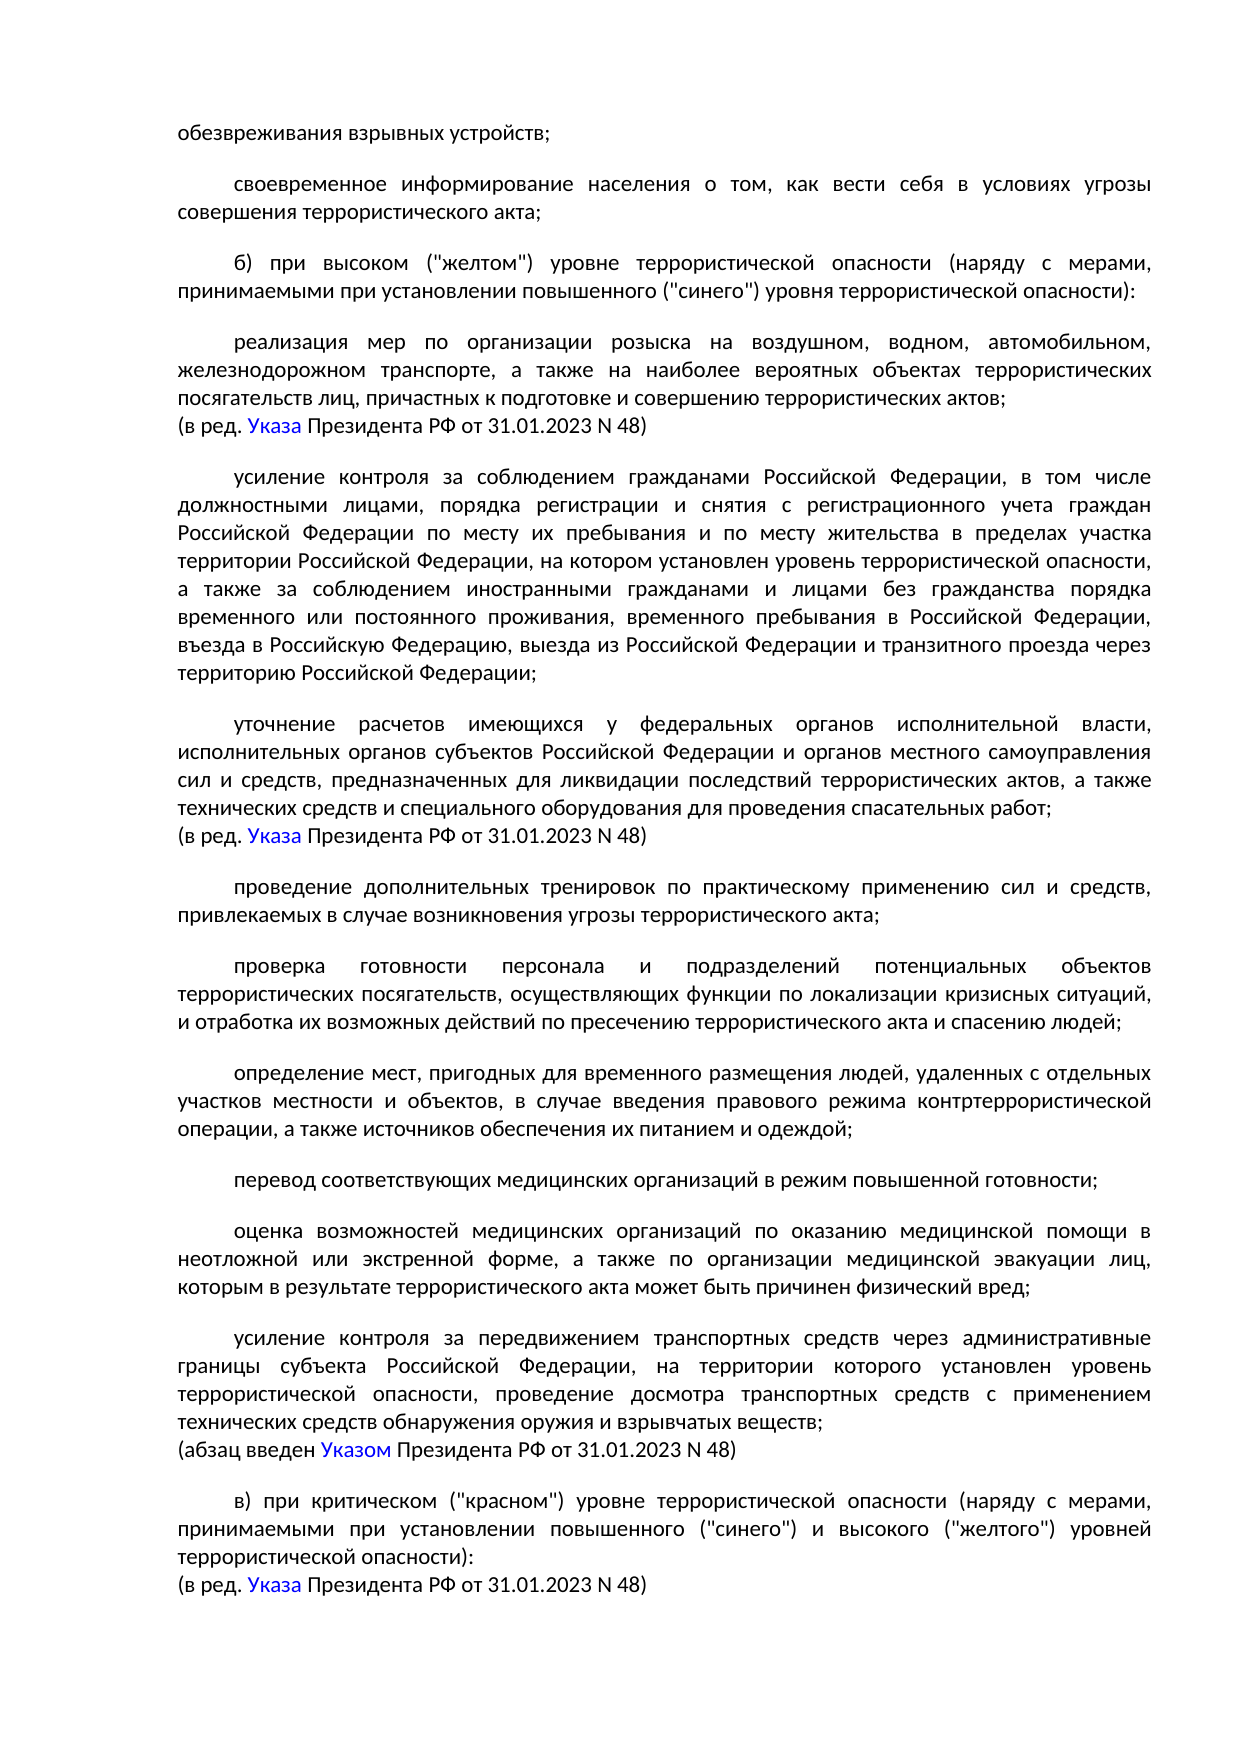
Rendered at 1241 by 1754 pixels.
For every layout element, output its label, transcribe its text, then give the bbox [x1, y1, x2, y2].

text (в ред. Указа Президента РФ от 31.01.2023 N 48) [177, 821, 1152, 849]
text (абзац введен Указом Президента РФ от 31.01.2023 N 48) [177, 1435, 1152, 1463]
text оценка возможностей медицинских организаций по оказанию медицинской помощи в неотложной или экстренной форме, а также по организации медицинской эвакуации лиц, которым в результате террористического акта может быть причинен физический вред; [177, 1216, 1152, 1300]
text проведение дополнительных тренировок по практическому применению сил и средств, привлекаемых в случае возникновения угрозы террористического акта; [177, 872, 1152, 928]
text определение мест, пригодных для временного размещения людей, удаленных с отдельных участков местности и объектов, в случае введения правового режима контртеррористической операции, а также источников обеспечения их питанием и одеждой; [177, 1058, 1152, 1142]
text проверка готовности персонала и подразделений потенциальных объектов террористических посягательств, осуществляющих функции по локализации кризисных ситуаций, и отработка их возможных действий по пресечению террористического акта и спасению людей; [177, 951, 1152, 1035]
text своевременное информирование населения о том, как вести себя в условиях угрозы совершения террористического акта; [177, 169, 1152, 225]
text б) при высоком ("желтом") уровне террористической опасности (наряду с мерами, принимаемыми при установлении повышенного ("синего") уровня террористической опасности): [177, 248, 1152, 304]
text (в ред. Указа Президента РФ от 31.01.2023 N 48) [177, 411, 1152, 439]
text перевод соответствующих медицинских организаций в режим повышенной готовности; [177, 1165, 1152, 1193]
text в) при критическом ("красном") уровне террористической опасности (наряду с мерами, принимаемыми при установлении повышенного ("синего") и высокого ("желтого") уровней террористической опасности): [177, 1486, 1152, 1570]
text усиление контроля за соблюдением гражданами Российской Федерации, в том числе должностными лицами, порядка регистрации и снятия с регистрационного учета граждан Российской Федерации по месту их пребывания и по месту жительства в пределах участка территории Российской Федерации, на котором установлен уровень террористической опасности, а также за соблюдением иностранными гражданами и лицами без гражданства порядка временного или постоянного проживания, временного пребывания в Российской Федерации, въезда в Российскую Федерацию, выезда из Российской Федерации и транзитного проезда через территорию Российской Федерации; [177, 462, 1152, 686]
text усиление контроля за передвижением транспортных средств через административные границы субъекта Российской Федерации, на территории которого установлен уровень террористической опасности, проведение досмотра транспортных средств с применением технических средств обнаружения оружия и взрывчатых веществ; [177, 1323, 1152, 1435]
text (в ред. Указа Президента РФ от 31.01.2023 N 48) [177, 1570, 1152, 1598]
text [177, 118, 1152, 146]
text реализация мер по организации розыска на воздушном, водном, автомобильном, железнодорожном транспорте, а также на наиболее вероятных объектах террористических посягательств лиц, причастных к подготовке и совершению террористических актов; [177, 327, 1152, 411]
text уточнение расчетов имеющихся у федеральных органов исполнительной власти, исполнительных органов субъектов Российской Федерации и органов местного самоуправления сил и средств, предназначенных для ликвидации последствий террористических актов, а также технических средств и специального оборудования для проведения спасательных работ; [177, 709, 1152, 821]
